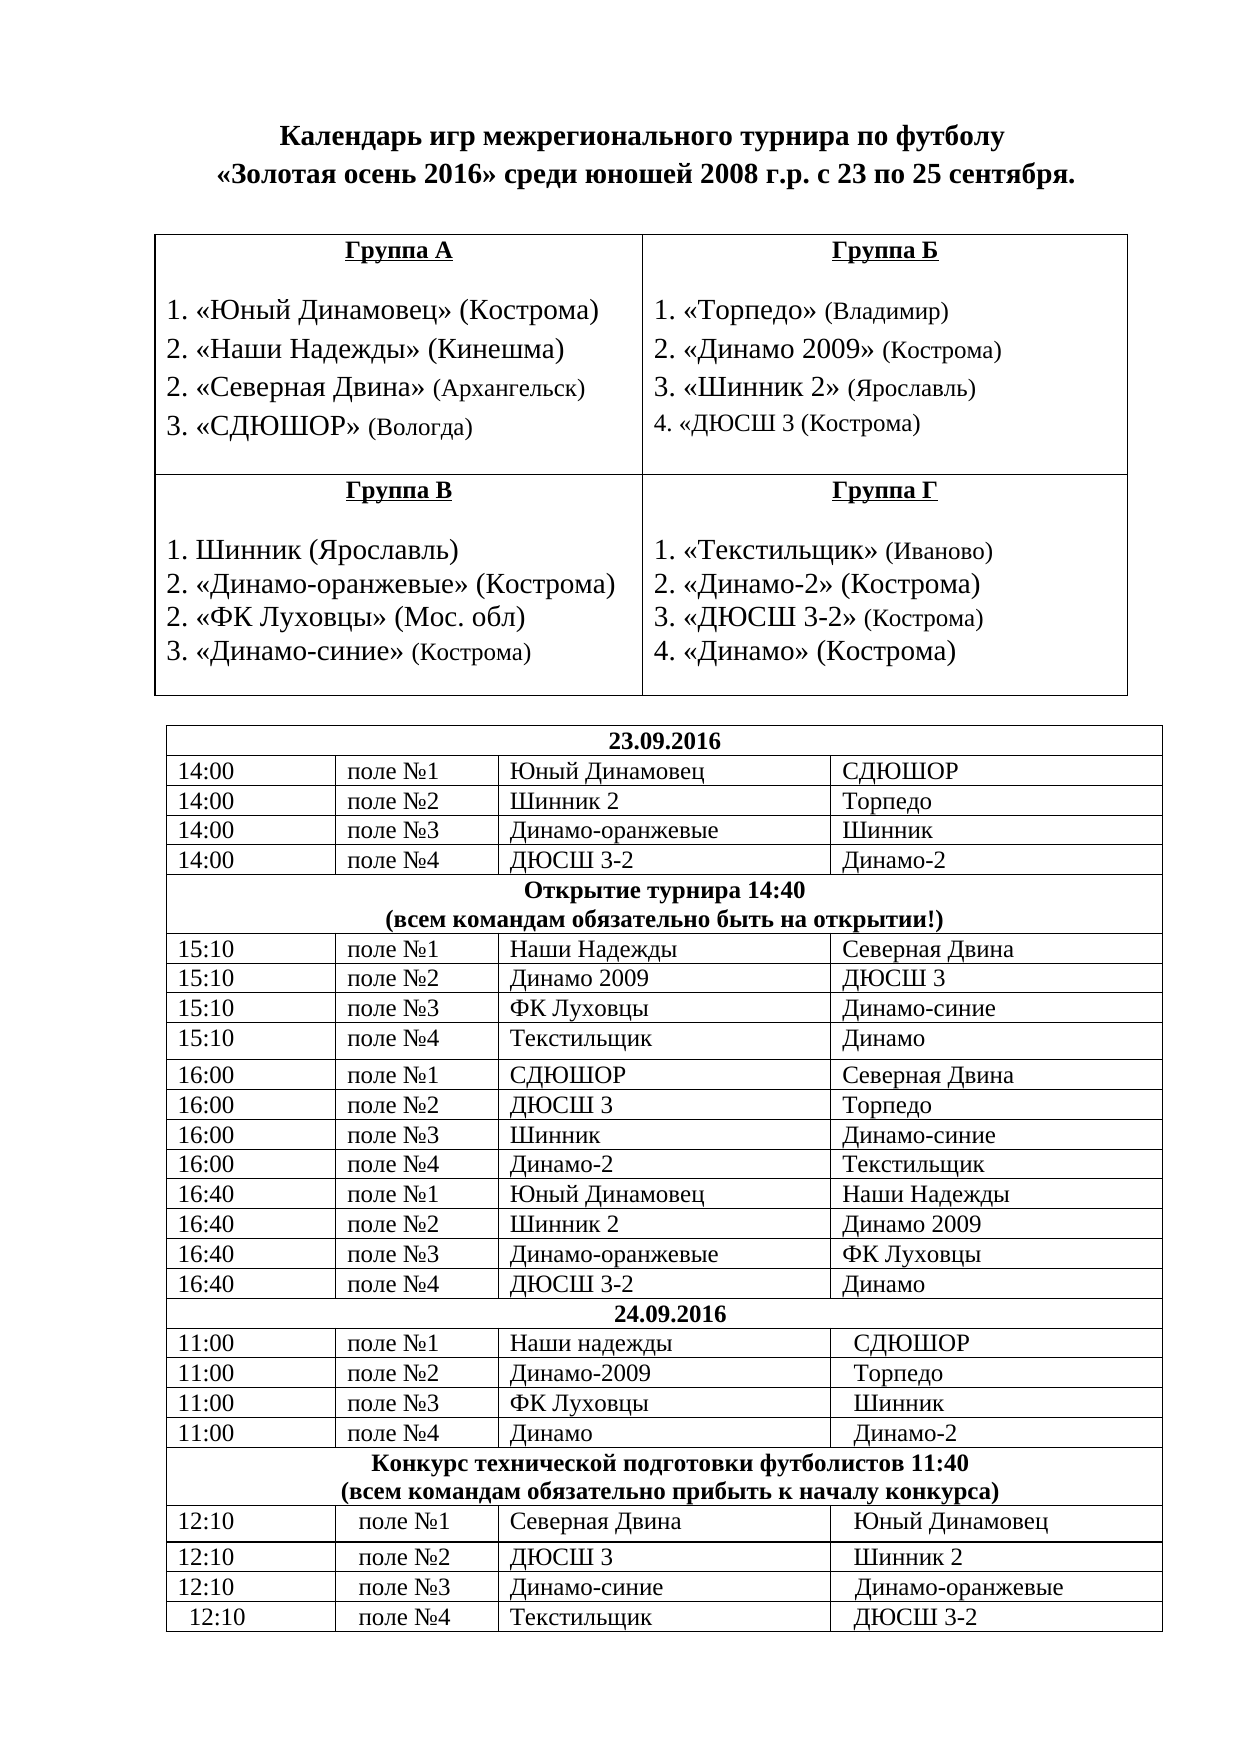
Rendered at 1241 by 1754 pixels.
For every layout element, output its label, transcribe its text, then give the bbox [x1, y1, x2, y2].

table_cell 15:10 [167, 934, 335, 962]
table_cell Динамо [499, 1418, 830, 1447]
table_cell 16:00 [167, 1060, 335, 1089]
table_cell Динамо 2009 [499, 964, 830, 992]
table_cell Шинник 2 [499, 1209, 830, 1238]
table_cell 11:00 [167, 1358, 335, 1387]
table_header Группа А 1. «Юный Динамовец» (Кострома) 2. «Наши Надежды» (Кинешма) 2. «Северная Двина» (Архангельск) 3. «СДЮШОР» (Вологда) [156, 235, 642, 474]
table_cell Динамо-2 [831, 845, 1162, 874]
table_cell Динамо-2 [499, 1150, 830, 1178]
table_cell ФК Луховцы [499, 1388, 830, 1417]
table_cell поле №3 [336, 1239, 498, 1268]
table_cell Динамо 2009 [831, 1209, 1162, 1238]
table_cell 24.09.2016 [167, 1299, 1162, 1327]
table_cell Текстильщик [831, 1150, 1162, 1178]
table_cell Наши надежды [499, 1329, 830, 1357]
table_cell Юный Динамовец [831, 1506, 1162, 1541]
table_cell Текстильщик [499, 1023, 830, 1059]
table_header 23.09.2016 [167, 726, 1162, 755]
table_cell 14:00 [167, 786, 335, 814]
table_cell 15:10 [167, 964, 335, 992]
table_cell поле №1 [336, 1329, 498, 1357]
table_header Группа Б 1. «Торпедо» (Владимир) 2. «Динамо 2009» (Кострома) 3. «Шинник 2» (Ярославль) 4. «ДЮСШ 3 (Кострома) [643, 235, 1127, 474]
table_cell СДЮШОР [499, 1060, 830, 1089]
table_cell 11:00 [167, 1329, 335, 1357]
table_cell ДЮСШ 3-2 [499, 1269, 830, 1298]
table_cell Группа В 1. Шинник (Ярославль) 2. «Динамо-оранжевые» (Кострома) 2. «ФК Луховцы» (Мос. обл) 3. «Динамо-синие» (Кострома) [156, 475, 642, 695]
table_cell поле №2 [336, 1358, 498, 1387]
table_cell Шинник [499, 1120, 830, 1148]
table_cell поле №3 [336, 1572, 498, 1601]
table_cell Северная Двина [499, 1506, 830, 1541]
table_cell 16:40 [167, 1209, 335, 1238]
table_cell Динамо-оранжевые [499, 816, 830, 844]
table_cell ФК Луховцы [831, 1239, 1162, 1268]
table_cell 12:10 [167, 1602, 335, 1631]
table_cell поле №2 [336, 964, 498, 992]
table_cell 12:10 [167, 1506, 335, 1541]
table_cell поле №1 [336, 1060, 498, 1089]
table_cell Динамо [831, 1269, 1162, 1298]
table_cell Конкурс технической подготовки футболистов 11:40 (всем командам обязательно прибыть к началу конкурса) [167, 1448, 1162, 1505]
table_cell 16:00 [167, 1150, 335, 1178]
table_cell Динамо-синие [499, 1572, 830, 1601]
table_cell поле №2 [336, 786, 498, 814]
table_cell Динамо-синие [831, 1120, 1162, 1148]
table_cell Торпедо [831, 1090, 1162, 1119]
table_cell 16:40 [167, 1269, 335, 1298]
table_cell Торпедо [831, 786, 1162, 814]
table_cell поле №1 [336, 934, 498, 962]
table_cell Северная Двина [831, 1060, 1162, 1089]
table_cell Шинник [831, 816, 1162, 844]
table_cell поле №3 [336, 993, 498, 1022]
table_cell Наши Надежды [831, 1179, 1162, 1208]
table_cell Текстильщик [499, 1602, 830, 1631]
table_cell Динамо-оранжевые [831, 1572, 1162, 1601]
table_cell 16:40 [167, 1179, 335, 1208]
text «Золотая осень 2016» среди юношей 2008 г.р. с 23 по 25 сентября. [59, 157, 1225, 190]
table_cell Шинник [831, 1388, 1162, 1417]
table_cell поле №3 [336, 1120, 498, 1148]
table_cell поле №4 [336, 1418, 498, 1447]
table_cell 16:40 [167, 1239, 335, 1268]
table_cell 15:10 [167, 1023, 335, 1059]
table_cell поле №4 [336, 1602, 498, 1631]
table_cell Группа Г 1. «Текстильщик» (Иваново) 2. «Динамо-2» (Кострома) 3. «ДЮСШ 3-2» (Кострома) 4. «Динамо» (Кострома) [643, 475, 1127, 695]
table_cell 16:00 [167, 1120, 335, 1148]
table_cell СДЮШОР [831, 1329, 1162, 1357]
table_cell поле №1 [336, 1506, 498, 1541]
text Календарь игр межрегионального турнира по футболу [59, 118, 1225, 152]
table_cell поле №2 [336, 1090, 498, 1119]
table_cell поле №4 [336, 1023, 498, 1059]
table_cell 14:00 [167, 845, 335, 874]
table_cell ДЮСШ 3-2 [831, 1602, 1162, 1631]
table_cell Шинник 2 [499, 786, 830, 814]
table_cell 14:00 [167, 756, 335, 785]
table_cell 16:00 [167, 1090, 335, 1119]
table_cell поле №1 [336, 1179, 498, 1208]
table_cell поле №4 [336, 845, 498, 874]
table_cell 14:00 [167, 816, 335, 844]
table_cell Торпедо [831, 1358, 1162, 1387]
table_cell поле №2 [336, 1209, 498, 1238]
table_cell ФК Луховцы [499, 993, 830, 1022]
table_cell СДЮШОР [831, 756, 1162, 785]
table_cell Шинник 2 [831, 1543, 1162, 1571]
table_cell поле №4 [336, 1150, 498, 1178]
table_cell поле №2 [336, 1543, 498, 1571]
table_cell поле №1 [336, 756, 498, 785]
table_cell Юный Динамовец [499, 756, 830, 785]
table_cell ДЮСШ 3 [831, 964, 1162, 992]
table_cell Динамо-оранжевые [499, 1239, 830, 1268]
table_cell 11:00 [167, 1418, 335, 1447]
table_cell поле №4 [336, 1269, 498, 1298]
table_cell ДЮСШ 3-2 [499, 845, 830, 874]
table_cell Наши Надежды [499, 934, 830, 962]
table_cell Открытие турнира 14:40 (всем командам обязательно быть на открытии!) [167, 875, 1162, 933]
table_cell поле №3 [336, 1388, 498, 1417]
table_cell 15:10 [167, 993, 335, 1022]
table_cell 12:10 [167, 1543, 335, 1571]
table_cell Северная Двина [831, 934, 1162, 962]
table_cell ДЮСШ 3 [499, 1090, 830, 1119]
table_cell Динамо-синие [831, 993, 1162, 1022]
table_cell Юный Динамовец [499, 1179, 830, 1208]
table_cell ДЮСШ 3 [499, 1543, 830, 1571]
table_cell Динамо-2009 [499, 1358, 830, 1387]
table_cell 12:10 [167, 1572, 335, 1601]
table_cell поле №3 [336, 816, 498, 844]
table_cell 11:00 [167, 1388, 335, 1417]
table_cell Динамо-2 [831, 1418, 1162, 1447]
table_cell Динамо [831, 1023, 1162, 1059]
